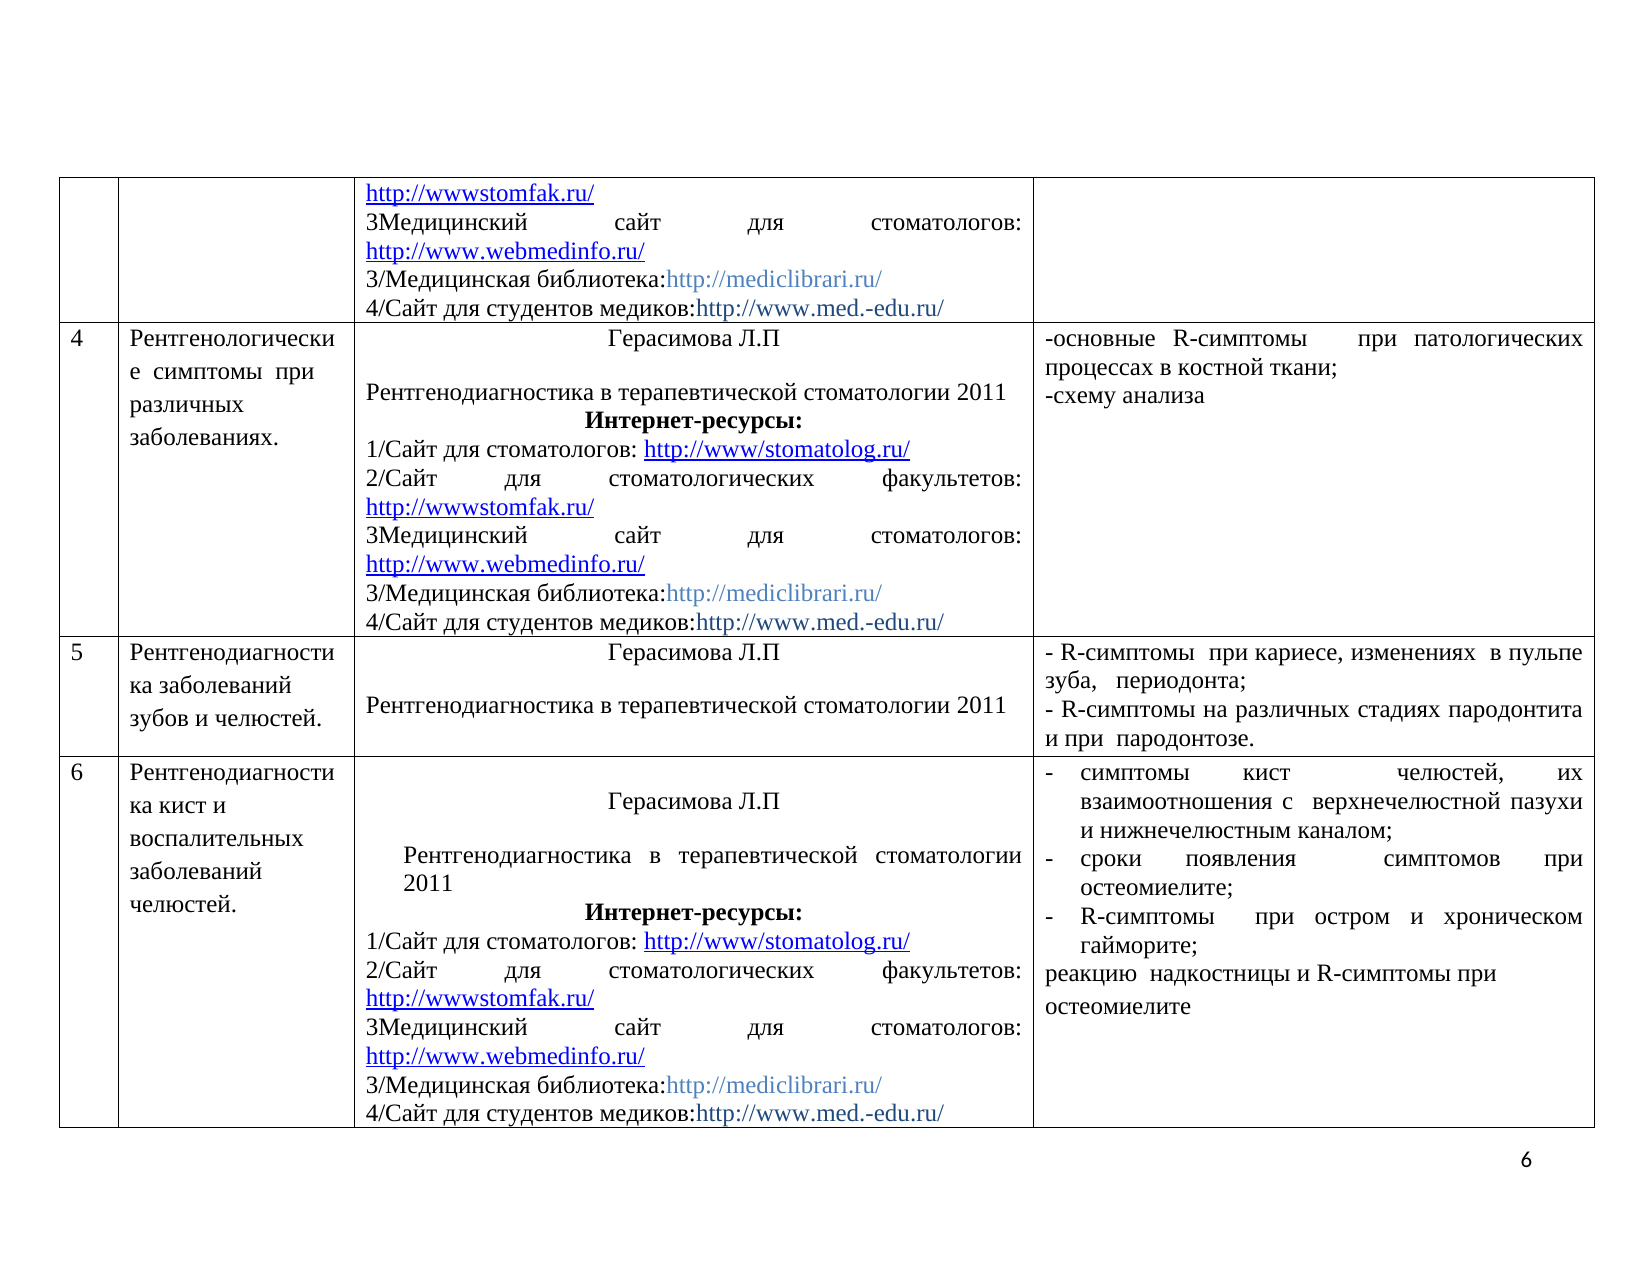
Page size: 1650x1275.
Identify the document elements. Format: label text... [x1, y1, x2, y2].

table_cell 4 [60, 323, 118, 636]
table_cell -основные R-симптомы при патологических процессах в костной ткани; -схему анализа [1034, 323, 1594, 636]
table_cell Рентгенодиагностика заболеваний зубов и челюстей. [119, 637, 354, 756]
table_cell 5 [60, 637, 118, 756]
table_cell Герасимова Л.П Рентгенодиагностика в терапевтической стоматологии 2011 [355, 637, 1033, 756]
table_cell 6 [60, 757, 118, 1127]
table_cell - R-симптомы при кариесе, изменениях в пульпе зуба, периодонта; - R-симптомы на различных стадиях пародонтита и при пародонтозе. [1034, 637, 1594, 756]
table_cell симптомы кист челюстей, их взаимоотношения с верхнечелюстной пазухи и нижнечелюстным каналом; сроки появления симптомов при остеомиелите; R-симптомы при остром и хроническом гайморите; реакцию надкостницы и R-симптомы при остеомиелите [1034, 757, 1594, 1127]
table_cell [1034, 178, 1594, 322]
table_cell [355, 178, 1033, 322]
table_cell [119, 178, 354, 322]
table_cell 3. [60, 178, 118, 322]
table_cell Рентгенологические симптомы при различных заболеваниях. [119, 323, 354, 636]
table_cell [355, 757, 1033, 1127]
table_cell Рентгенодиагностика кист и воспалительных заболеваний челюстей. [119, 757, 354, 1127]
